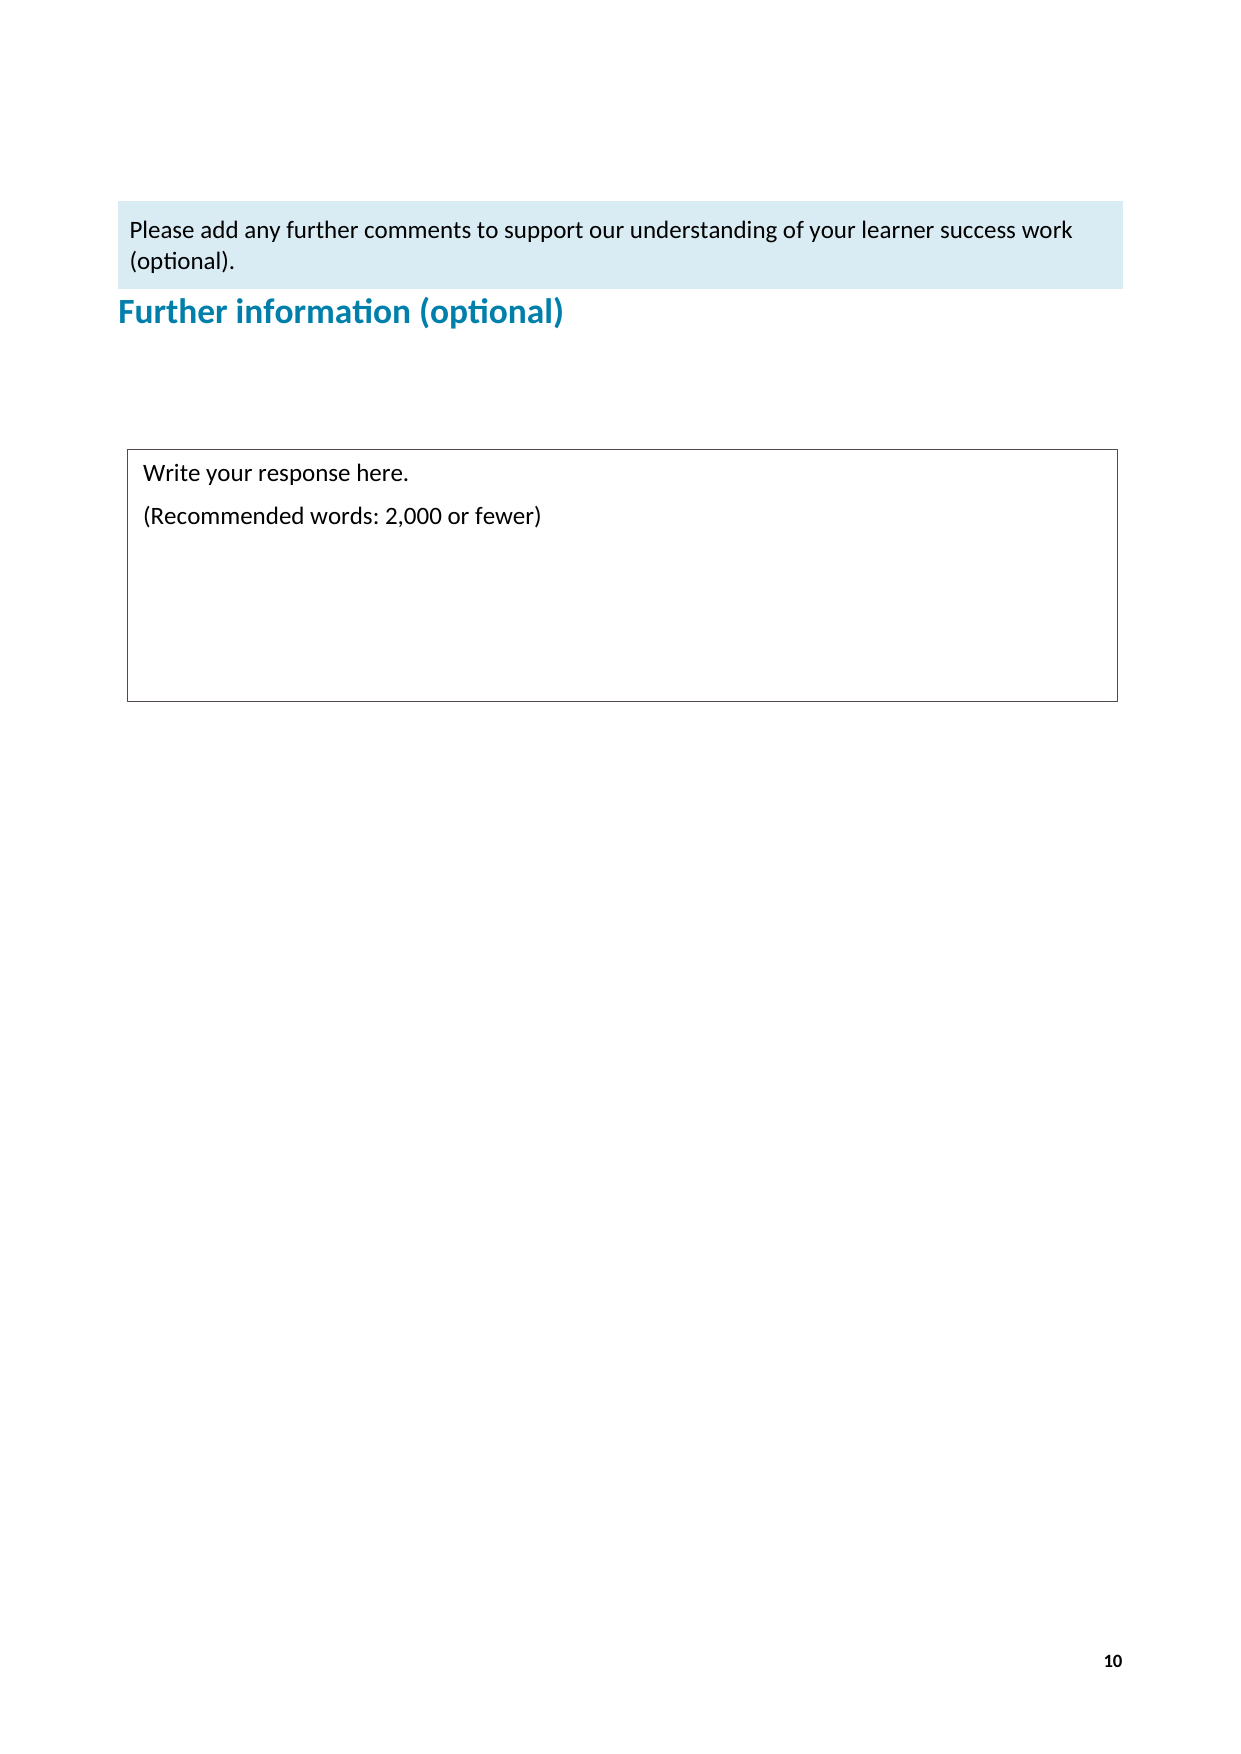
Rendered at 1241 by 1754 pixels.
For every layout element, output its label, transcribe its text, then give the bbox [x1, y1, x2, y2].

text Further information (optional) [118, 289, 1122, 332]
table_header Please add any further comments to support our understanding of your learner success work (optional). [119, 202, 1122, 288]
